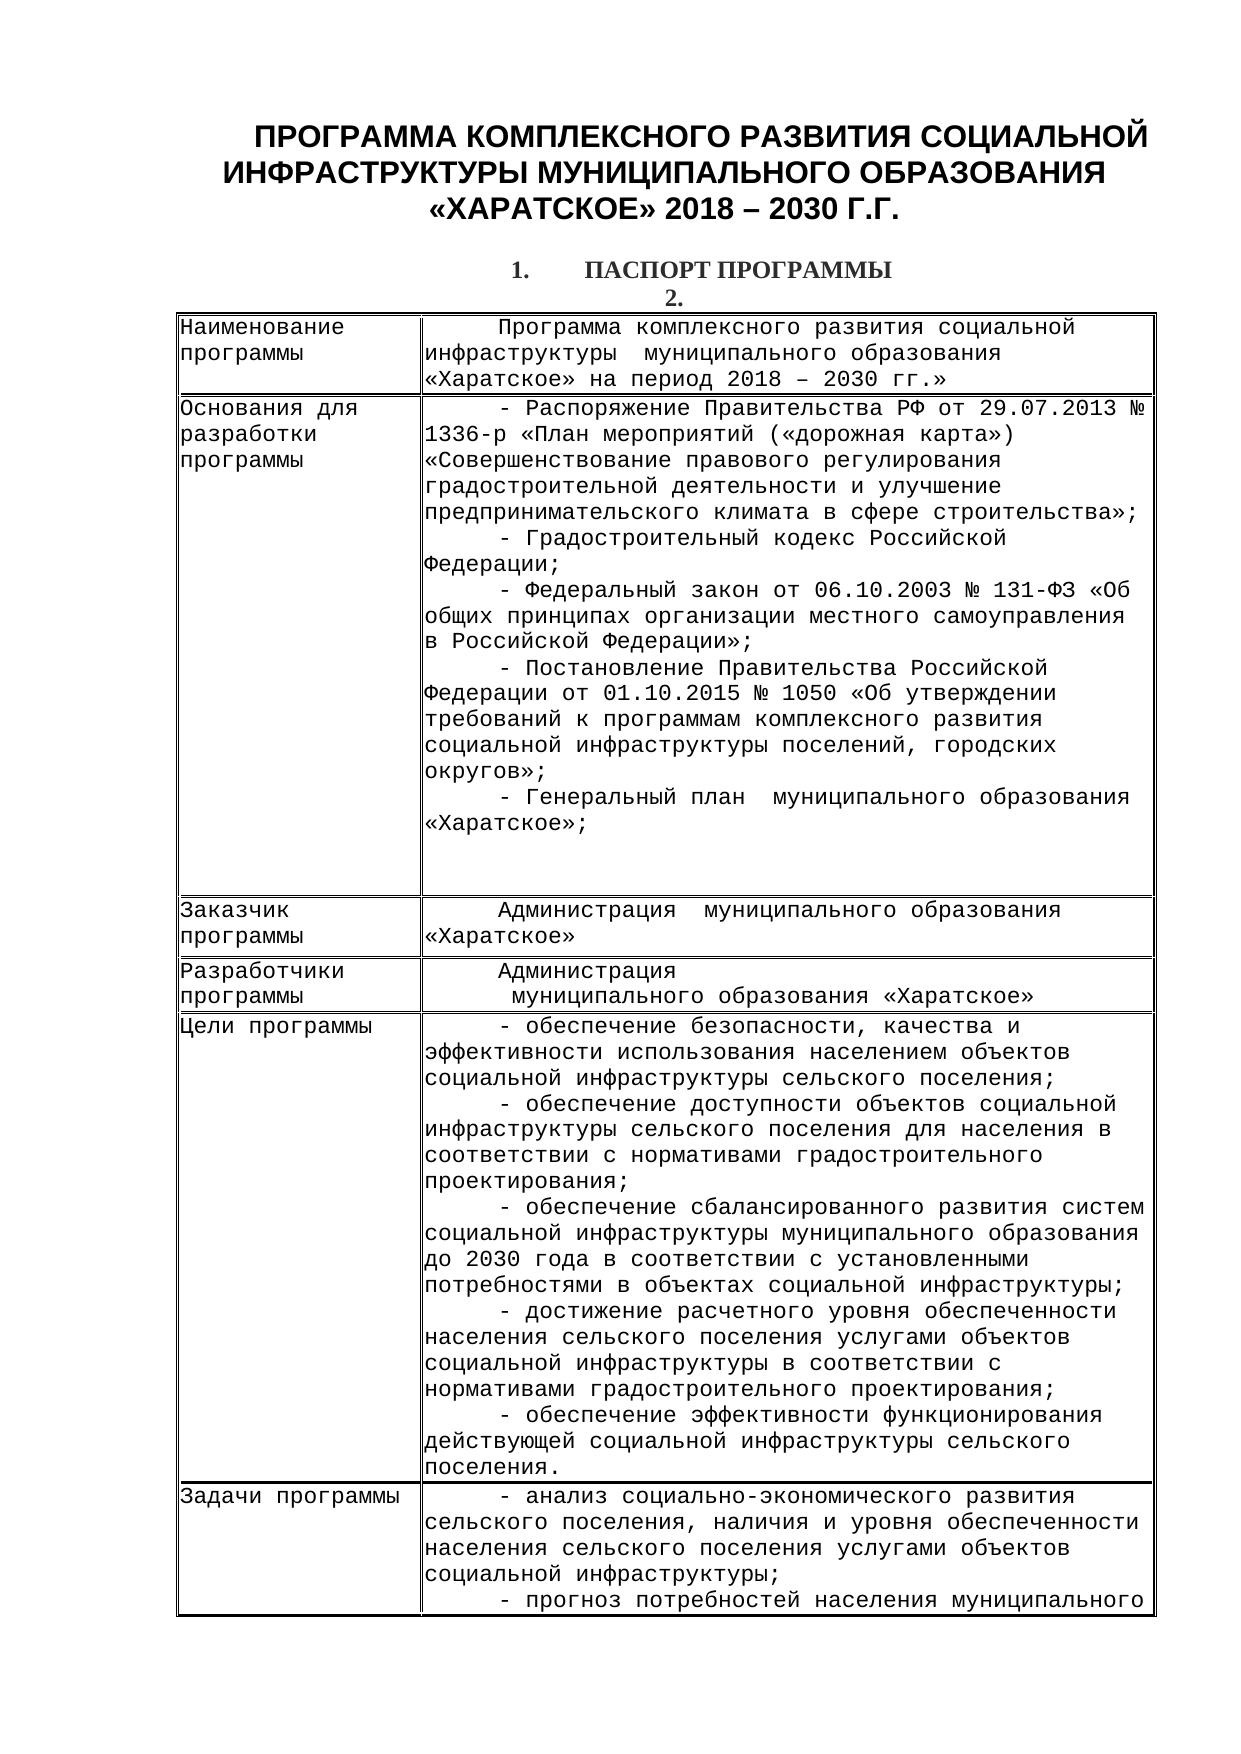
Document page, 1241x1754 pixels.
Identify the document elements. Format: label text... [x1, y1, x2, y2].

table_header Программа комплексного развития социальной инфраструктуры муниципального образования «Харатское» на период 2018 – 2030 гг.» [422, 316, 1153, 393]
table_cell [422, 1481, 1153, 1614]
table_cell Заказчик программы [177, 895, 422, 956]
table_cell Цели программы [177, 1011, 422, 1481]
table_header Наименование программы [179, 316, 422, 393]
list ПАСПОРТ ПРОГРАММЫ [177, 255, 1152, 283]
table_cell Основания для разработки программы [179, 393, 420, 895]
table_cell Администрация муниципального образования «Харатское» [422, 956, 1155, 1011]
table_cell Администрация муниципального образования «Харатское» [422, 895, 1155, 956]
table_cell Задачи программы [179, 1481, 422, 1614]
table_cell Разработчики программы [177, 956, 422, 1011]
text ПРОГРАММА КОМПЛЕКСНОГО РАЗВИТИЯ СОЦИАЛЬНОЙ ИНФРАСТРУКТУРЫ МУНИЦИПАЛЬНОГО ОБРАЗОВАНИЯ «ХАРАТСКОЕ» 2018 – 2030 Г.Г. [177, 118, 1152, 226]
table_cell - Распоряжение Правительства РФ от 29.07.2013 № 1336-р «План мероприятий («дорожная карта») «Совершенствование правового регулирования градостроительной деятельности и улучшение предпринимательского климата в сфере строительства»; - Градостроительный кодекс Российской Федерации; - Федеральный закон от 06.10.2003 № 131-ФЗ «Об общих принципах организации местного самоуправления в Российской Федерации»; - Постановление Правительства Российской Федерации от 01.10.2015 № 1050 «Об утверждении требований к программам комплексного развития социальной инфраструктуры поселений, городских округов»; - Генеральный план муниципального образования «Харатское»; [423, 393, 1154, 895]
table_cell - обеспечение безопасности, качества и эффективности использования населением объектов социальной инфраструктуры сельского поселения; - обеспечение доступности объектов социальной инфраструктуры сельского поселения для населения в соответствии с нормативами градостроительного проектирования; - обеспечение сбалансированного развития систем социальной инфраструктуры муниципального образования до 2030 года в соответствии с установленными потребностями в объектах социальной инфраструктуры; - достижение расчетного уровня обеспеченности населения сельского поселения услугами объектов социальной инфраструктуры в соответствии с нормативами градостроительного проектирования; - обеспечение эффективности функционирования действующей социальной инфраструктуры сельского поселения. [422, 1011, 1155, 1481]
